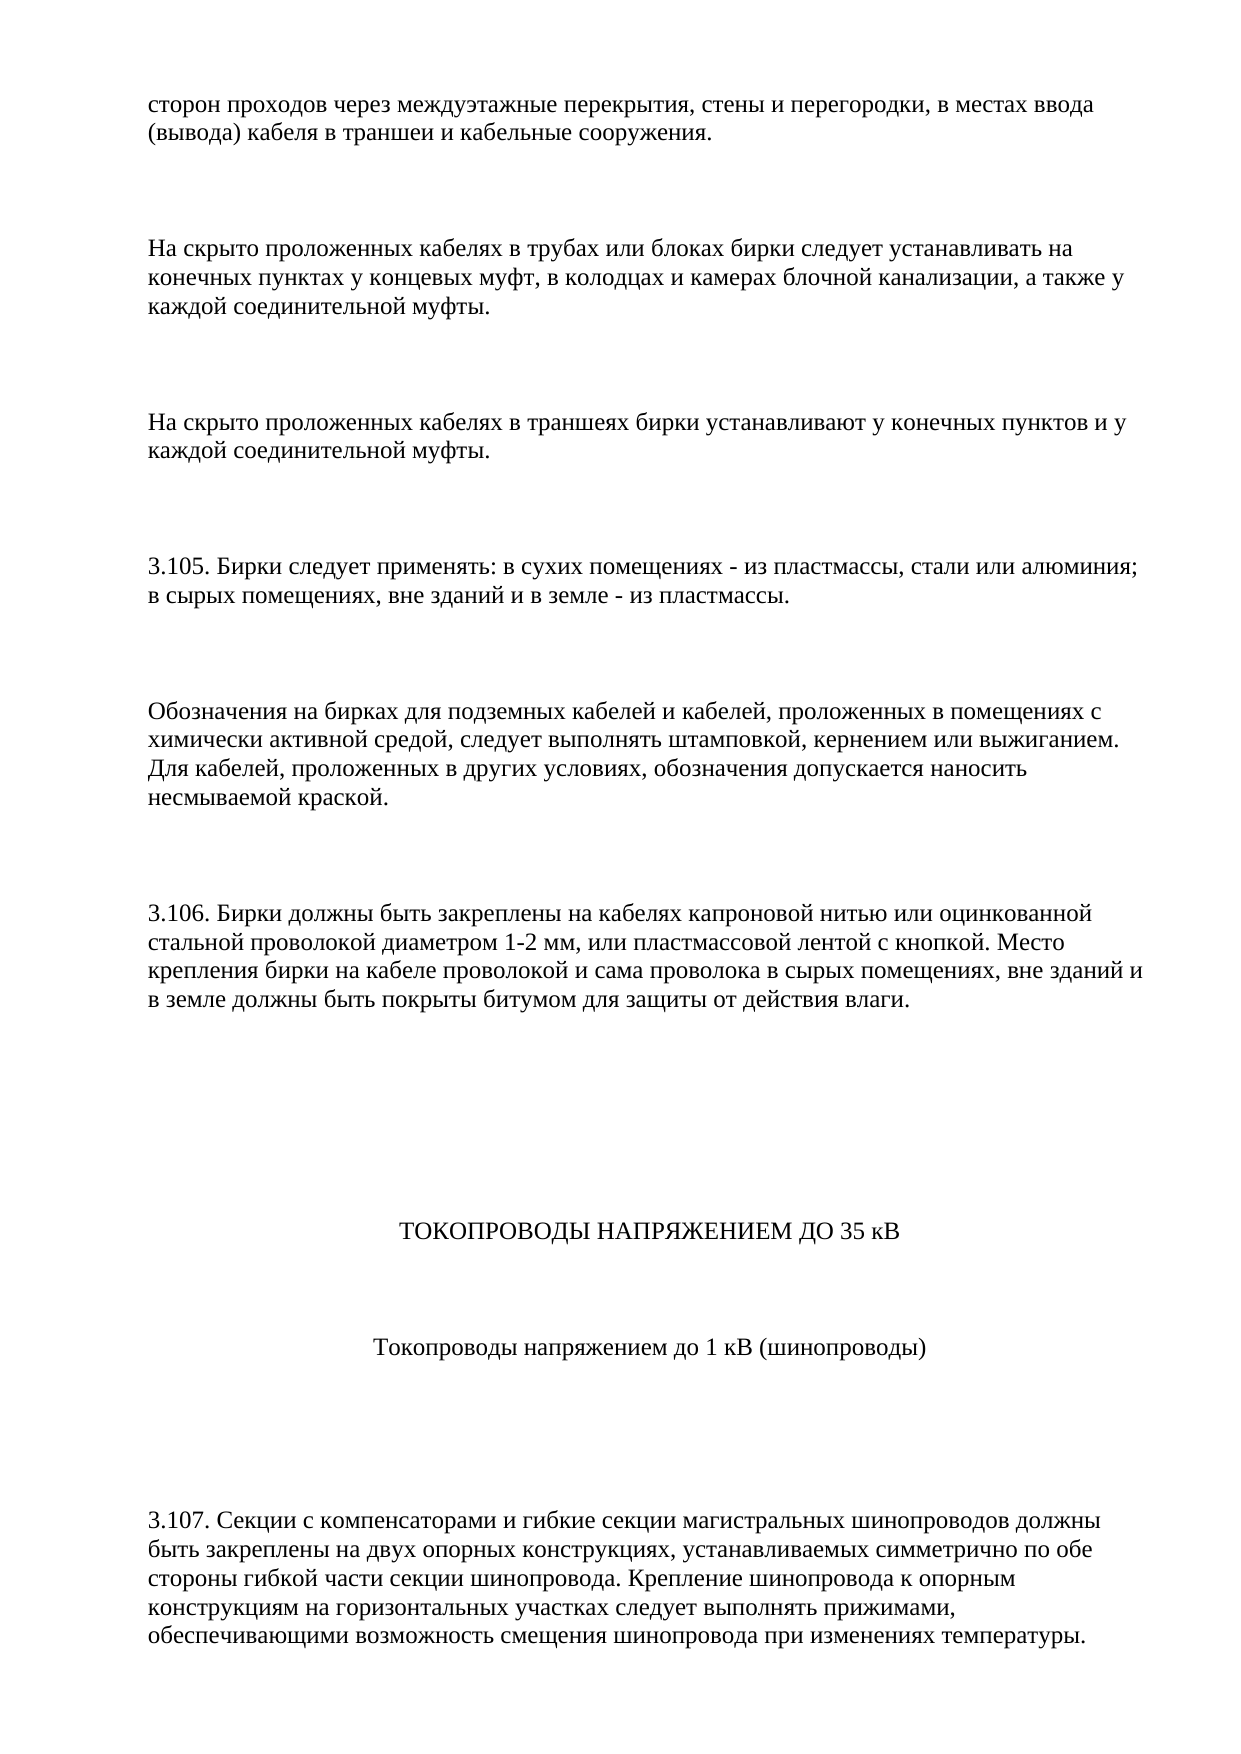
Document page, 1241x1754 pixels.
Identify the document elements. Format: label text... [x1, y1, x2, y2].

text Обозначения на бирках для подземных кабелей и кабелей, проложенных в помещениях с химически активной средой, следует выполнять штамповкой, кернением или выжиганием. Для кабелей, проложенных в других условиях, обозначения допускается наносить несмываемой краской. [148, 696, 1152, 811]
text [148, 1505, 1152, 1649]
text ТОКОПРОВОДЫ НАПРЯЖЕНИЕМ ДО 35 кВ [148, 1216, 1152, 1244]
text Токопроводы напряжением до 1 кВ (шинопроводы) [148, 1332, 1152, 1360]
text 3.105. Бирки следует применять: в сухих помещениях - из пластмассы, стали или алюминия; в сырых помещениях, вне зданий и в земле - из пластмассы. [148, 551, 1152, 609]
text На скрыто проложенных кабелях в трубах или блоках бирки следует устанавливать на конечных пунктах у концевых муфт, в колодцах и камерах блочной канализации, а также у каждой соединительной муфты. [148, 233, 1152, 319]
text На скрыто проложенных кабелях в траншеях бирки устанавливают у конечных пунктов и у каждой соединительной муфты. [148, 407, 1152, 464]
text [148, 89, 1152, 146]
text 3.106. Бирки должны быть закреплены на кабелях капроновой нитью или оцинкованной стальной проволокой диаметром 1-2 мм, или пластмассовой лентой с кнопкой. Место крепления бирки на кабеле проволокой и сама проволока в сырых помещениях, вне зданий и в земле должны быть покрыты битумом для защиты от действия влаги. [148, 898, 1152, 1013]
